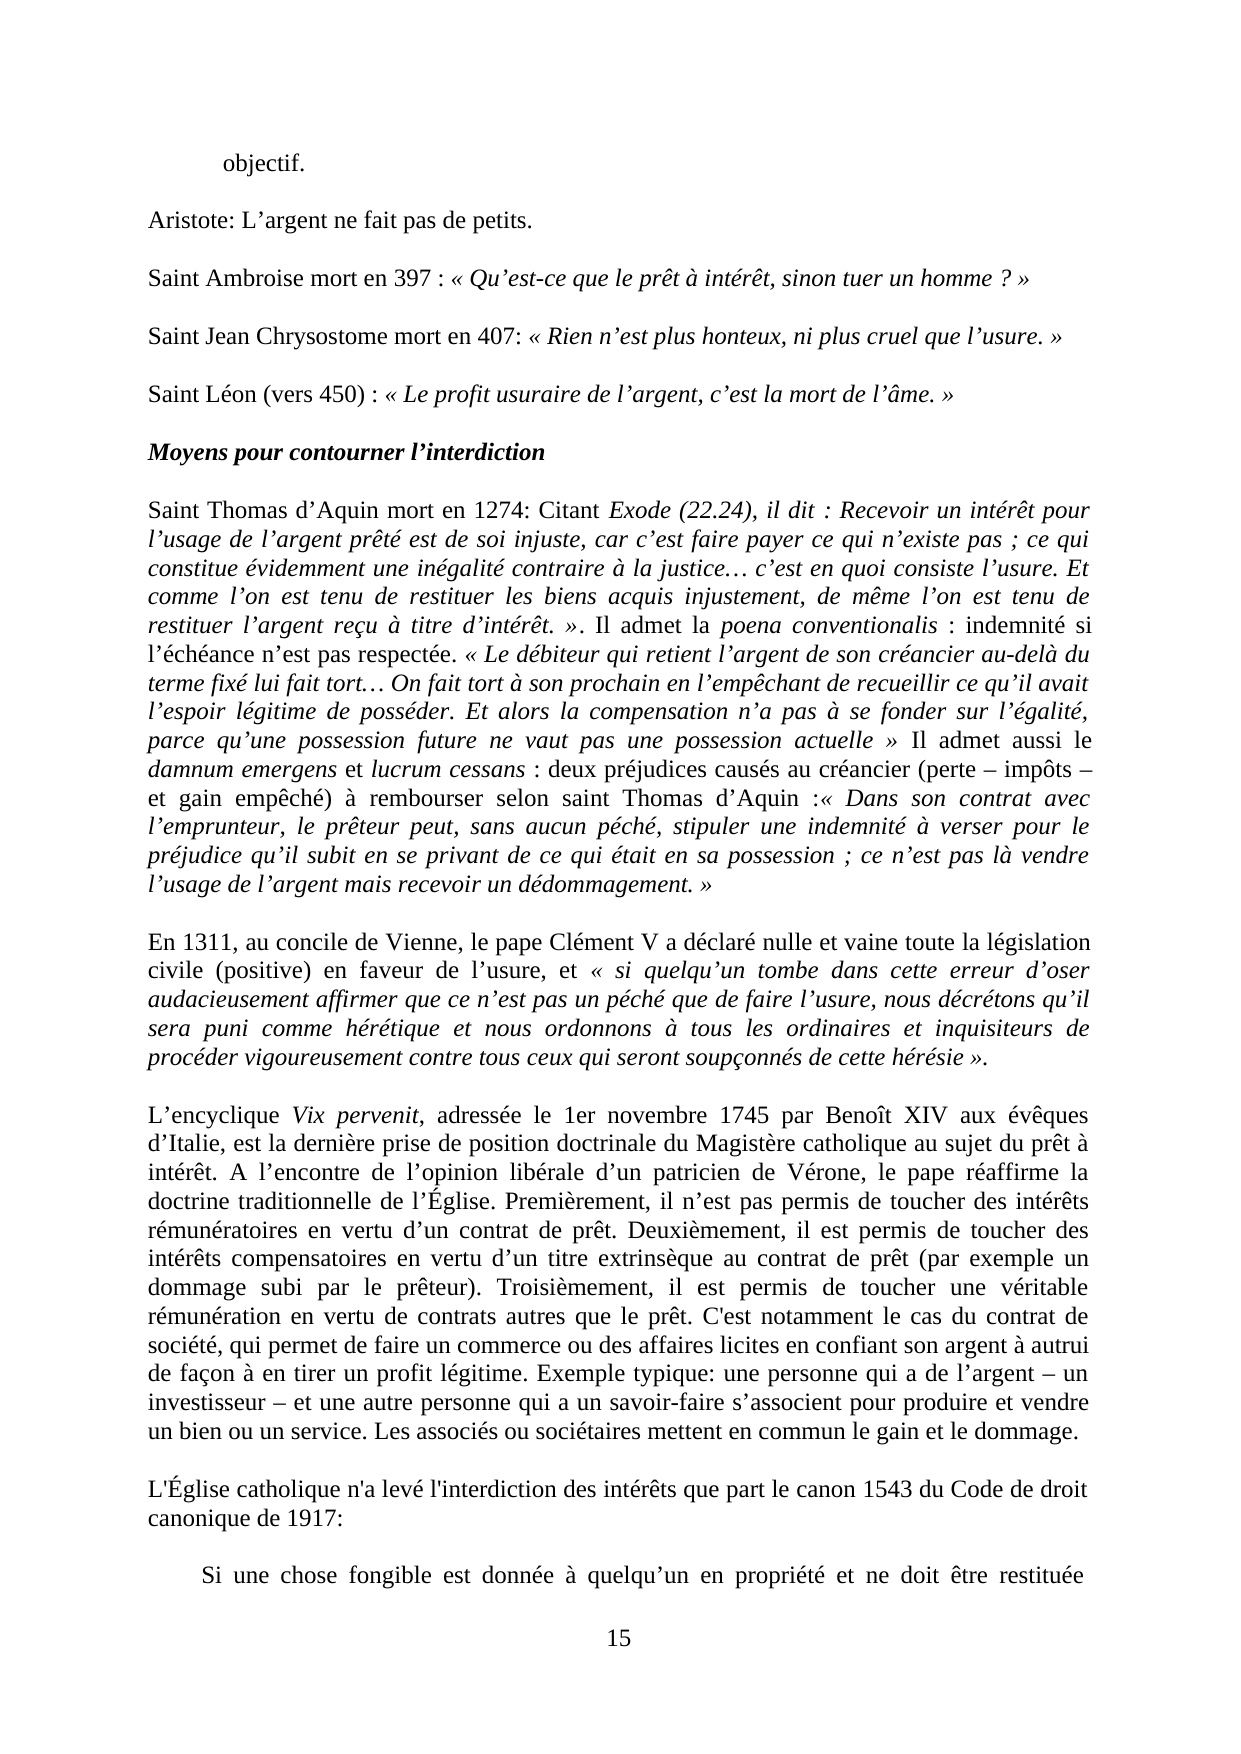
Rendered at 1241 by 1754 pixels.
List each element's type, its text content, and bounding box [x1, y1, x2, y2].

subtitle Moyens pour contourner l’interdiction [148, 437, 1090, 466]
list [185, 148, 1093, 176]
text En 1311, au concile de Vienne, le pape Clément V a déclaré nulle et vaine toute la législation civile (positive) en faveur de l’usure, et « si quelqu’un tombe dans cette erreur d’oser audacieusement affirmer que ce n’est pas un péché que de faire l’usure, nous décrétons qu’il sera puni comme hérétique et nous ordonnons à tous les ordinaires et inquisiteurs de procéder vigoureusement contre tous ceux qui seront soupçonnés de cette hérésie ». [148, 927, 1093, 1071]
text Saint Thomas d’Aquin mort en 1274: Citant Exode (22.24), il dit : Recevoir un intérêt pour l’usage de l’argent prêté est de soi injuste, car c’est faire payer ce qui n’existe pas ; ce qui constitue évidemment une inégalité contraire à la justice… c’est en quoi consiste l’usure. Et comme l’on est tenu de restituer les biens acquis injustement, de même l’on est tenu de restituer l’argent reçu à titre d’intérêt. ». Il admet la poena conventionalis : indemnité si l’échéance n’est pas respectée. « Le débiteur qui retient l’argent de son créancier au-delà du terme fixé lui fait tort… On fait tort à son prochain en l’empêchant de recueillir ce qu’il avait l’espoir légitime de posséder. Et alors la compensation n’a pas à se fonder sur l’égalité, parce qu’une possession future ne vaut pas une possession actuelle » Il admet aussi le damnum emergens et lucrum cessans : deux préjudices causés au créancier (perte – impôts – et gain empêché) à rembourser selon saint Thomas d’Aquin :« Dans son contrat avec l’emprunteur, le prêteur peut, sans aucun péché, stipuler une indemnité à verser pour le préjudice qu’il subit en se privant de ce qui était en sa possession ; ce n’est pas là vendre l’usage de l’argent mais recevoir un dédommagement. » [148, 495, 1093, 898]
text L'Église catholique n'a levé l'interdiction des intérêts que part le canon 1543 du Code de droit canonique de 1917: [148, 1474, 1090, 1531]
text L’encyclique Vix pervenit, adressée le 1er novembre 1745 par Benoît XIV aux évêques d’Italie, est la dernière prise de position doctrinale du Magistère catholique au sujet du prêt à intérêt. A l’encontre de l’opinion libérale d’un patricien de Vérone, le pape réaffirme la doctrine traditionnelle de l’Église. Premièrement, il n’est pas permis de toucher des intérêts rémunératoires en vertu d’un contrat de prêt. Deuxièmement, il est permis de toucher des intérêts compensatoires en vertu d’un titre extrinsèque au contrat de prêt (par exemple un dommage subi par le prêteur). Troisièmement, il est permis de toucher une véritable rémunération en vertu de contrats autres que le prêt. C'est notamment le cas du contrat de société, qui permet de faire un commerce ou des affaires licites en confiant son argent à autrui de façon à en tirer un profit légitime. Exemple typique: une personne qui a de l’argent – un investisseur – et une autre personne qui a un savoir-faire s’associent pour produire et vendre un bien ou un service. Les associés ou sociétaires mettent en commun le gain et le dommage. [148, 1100, 1090, 1445]
text Saint Ambroise mort en 397 : « Qu’est-ce que le prêt à intérêt, sinon tuer un homme ? » [148, 263, 1093, 292]
text Saint Léon (vers 450) : « Le profit usuraire de l’argent, c’est la mort de l’âme. » [148, 379, 1093, 408]
text Saint Jean Chrysostome mort en 407: « Rien n’est plus honteux, ni plus cruel que l’usure. » [148, 321, 1093, 350]
text Aristote: L’argent ne fait pas de petits. [148, 206, 1093, 234]
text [201, 1561, 1086, 1589]
